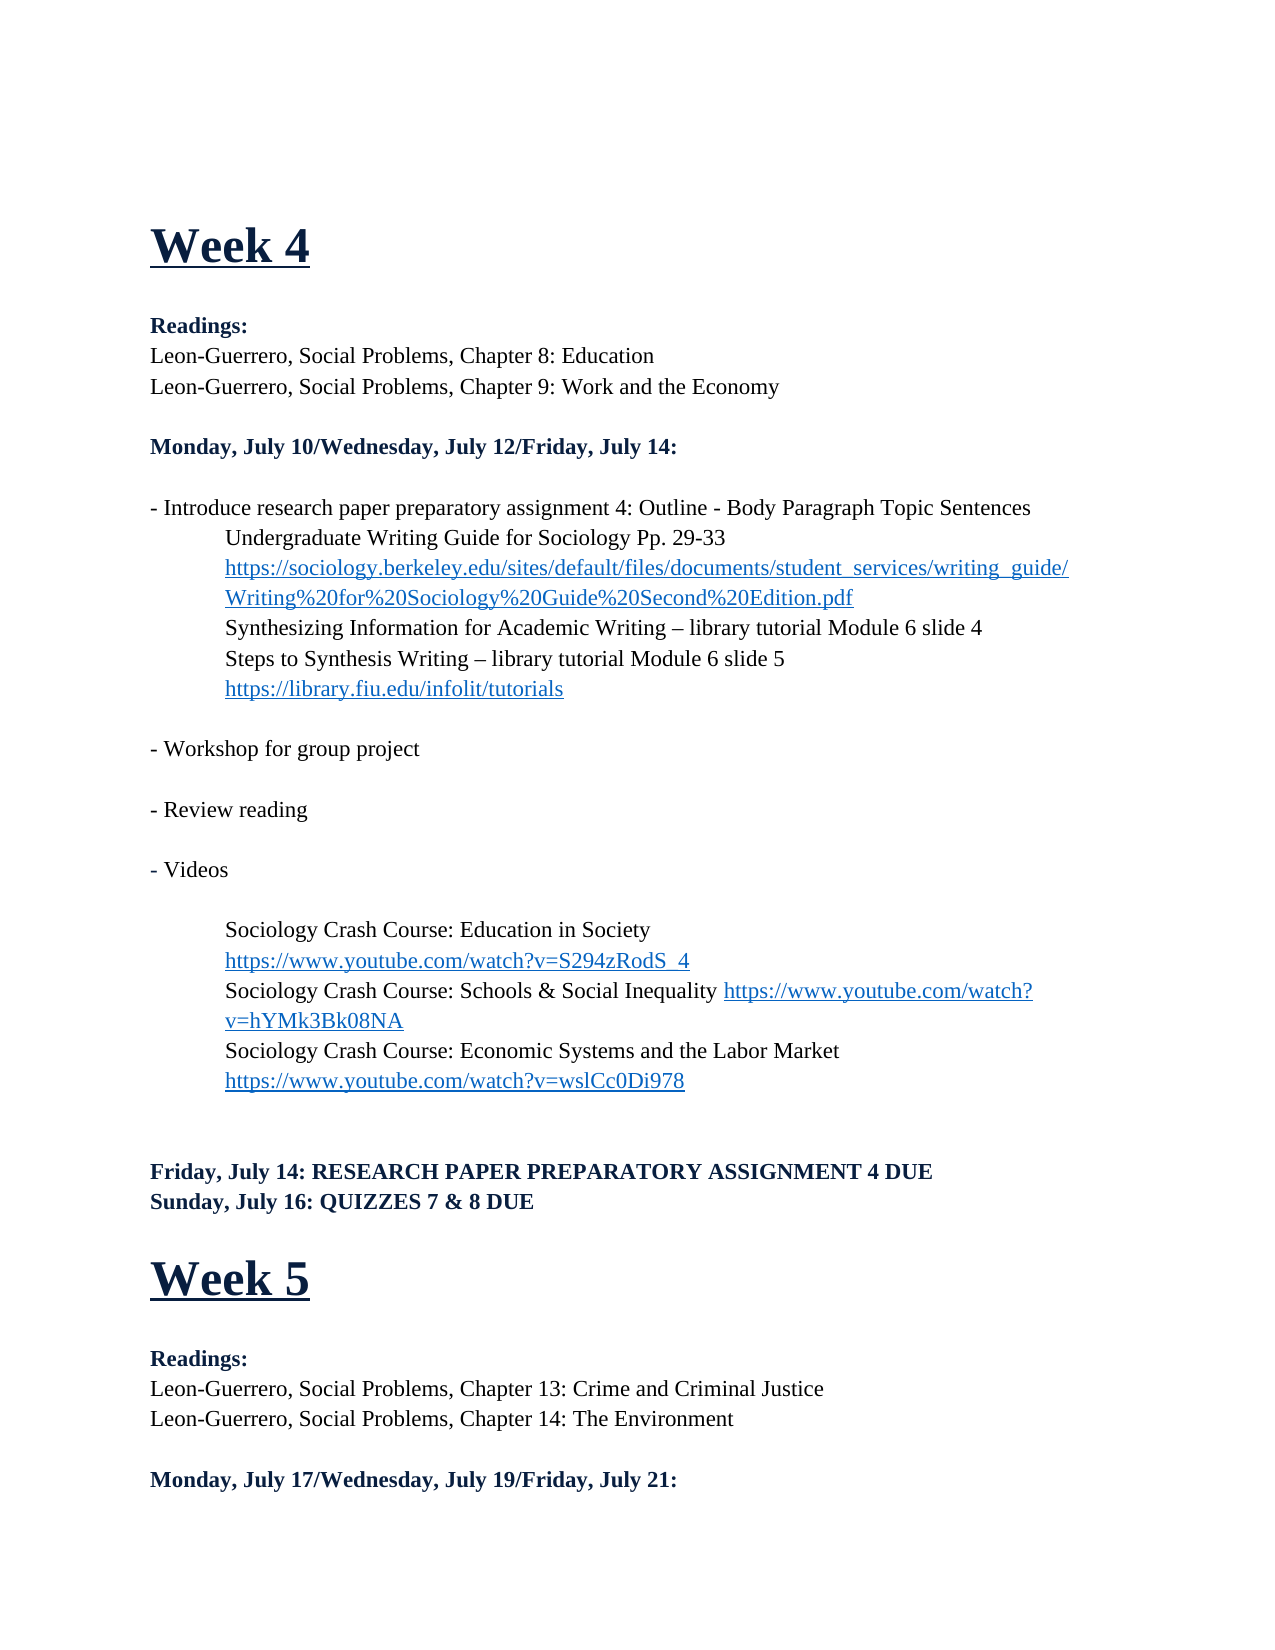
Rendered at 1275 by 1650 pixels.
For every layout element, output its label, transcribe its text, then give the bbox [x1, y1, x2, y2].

text Steps to Synthesis Writing – library tutorial Module 6 slide 5 https://library.fiu.edu/infolit/tutorials [225, 644, 1125, 701]
text Sociology Crash Course: Schools & Social Inequality https://www.youtube.com/watch?v=hYMk3Bk08NA [225, 977, 1125, 1033]
text Week 5 [150, 1249, 1125, 1306]
text - Introduce research paper preparatory assignment 4: Outline - Body Paragraph Topic Sentences [150, 493, 1125, 520]
text Readings: [150, 1345, 1125, 1371]
text Friday, July 14: RESEARCH PAPER PREPARATORY ASSIGNMENT 4 DUE [150, 1158, 1125, 1184]
text Readings: [150, 312, 1125, 339]
text Sociology Crash Course: Education in Society [150, 916, 1125, 943]
text - Workshop for group project [150, 735, 1125, 762]
text Sunday, July 16: QUIZZES 7 & 8 DUE [150, 1188, 1125, 1215]
text - Videos [150, 856, 1125, 882]
text Leon-Guerrero, Social Problems, Chapter 14: The Environment [150, 1405, 1125, 1432]
text Monday, July 10/Wednesday, July 12/Friday, July 14: [150, 433, 1125, 459]
text Sociology Crash Course: Economic Systems and the Labor Market [225, 1037, 1125, 1064]
text Leon-Guerrero, Social Problems, Chapter 9: Work and the Economy [150, 373, 1125, 399]
text Leon-Guerrero, Social Problems, Chapter 13: Crime and Criminal Justice [150, 1375, 1125, 1402]
text Week 4 [150, 216, 1125, 273]
text https://www.youtube.com/watch?v=S294zRodS_4 [150, 947, 1125, 973]
text Monday, July 17/Wednesday, July 19/Friday, July 21: [150, 1466, 1125, 1492]
text Undergraduate Writing Guide for Sociology Pp. 29-33 https://sociology.berkeley.edu/sites/default/files/documents/student_services/writing_guide/Writing%20for%20Sociology%20Guide%20Second%20Edition.pdf [225, 524, 1125, 611]
text https://www.youtube.com/watch?v=wslCc0Di978 [225, 1067, 1125, 1094]
text Leon-Guerrero, Social Problems, Chapter 8: Education [150, 342, 1125, 369]
text - Review reading [150, 796, 1125, 822]
text Synthesizing Information for Academic Writing – library tutorial Module 6 slide 4 [150, 614, 1125, 641]
